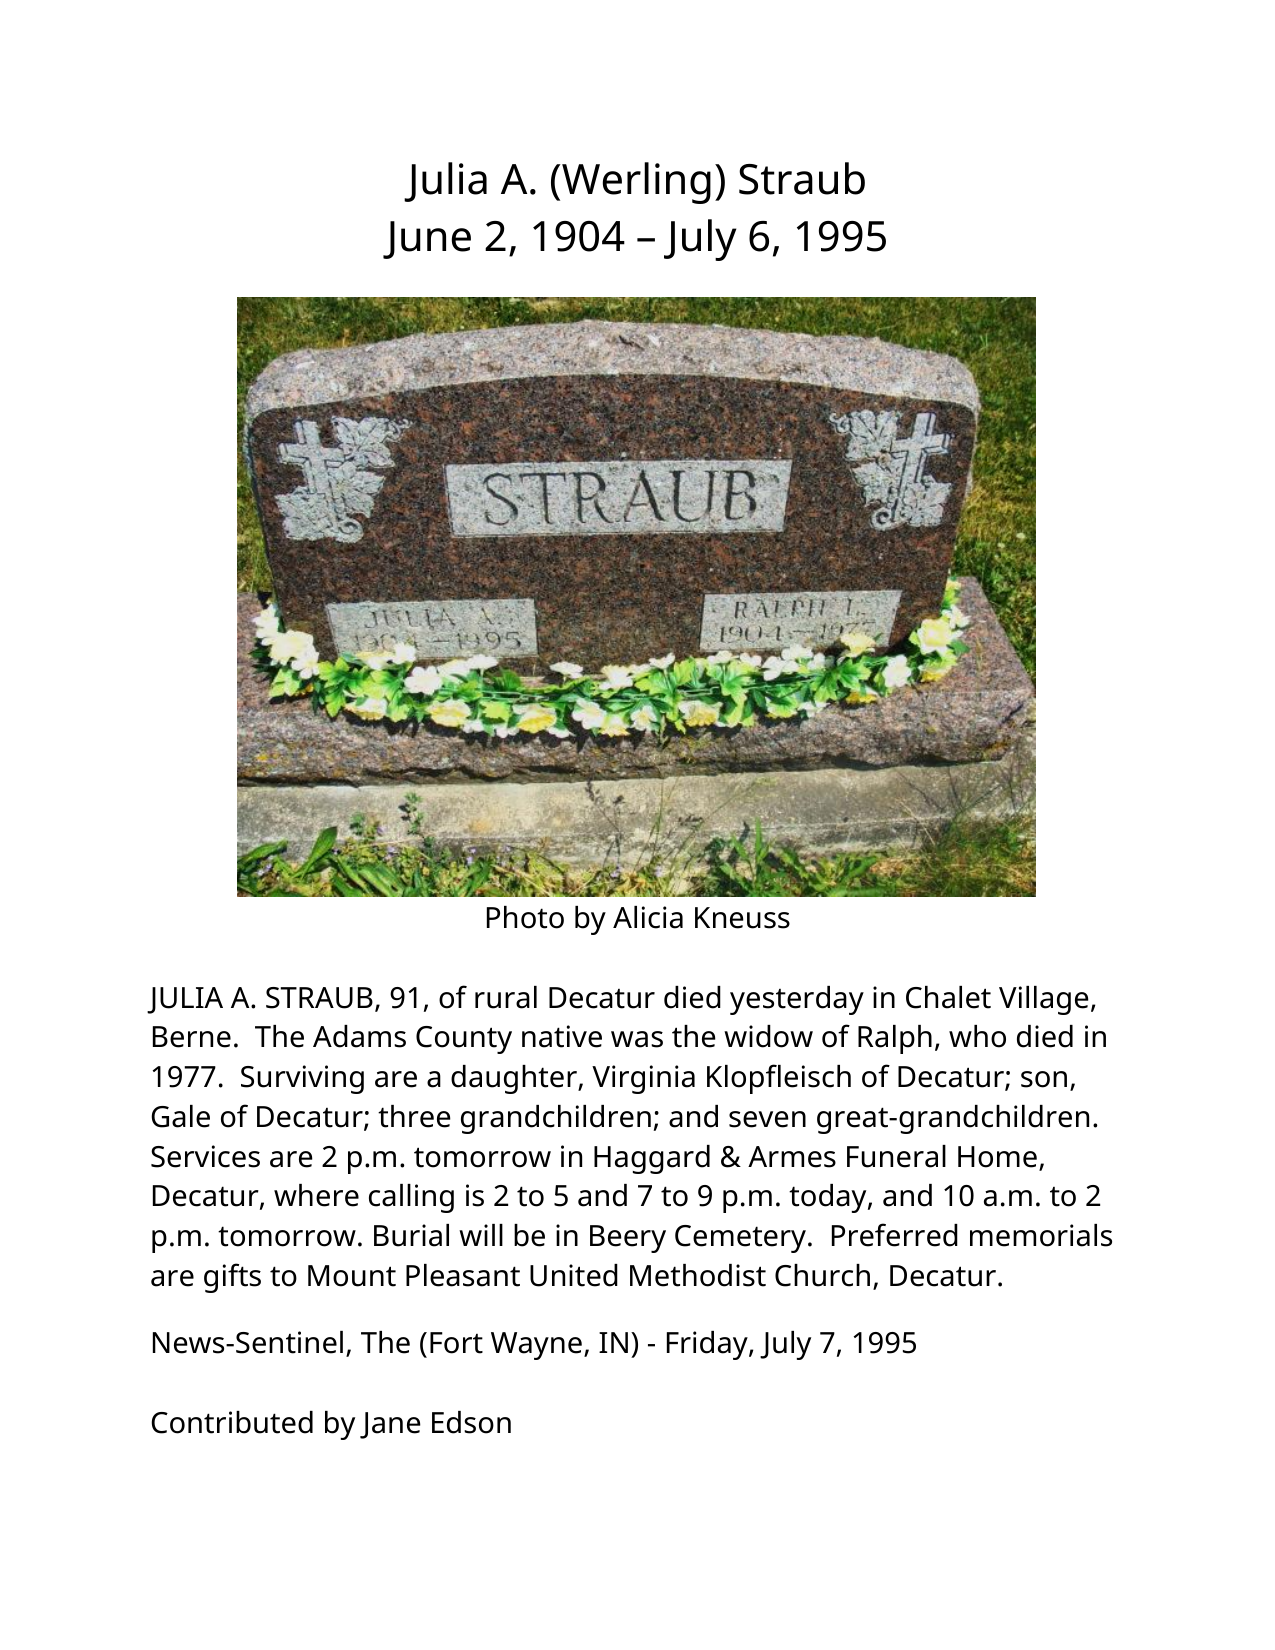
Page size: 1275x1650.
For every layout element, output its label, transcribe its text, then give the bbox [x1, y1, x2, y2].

text Photo by Alicia Kneuss [150, 898, 1125, 937]
text JULIA A. STRAUB, 91, of rural Decatur died yesterday in Chalet Village, Berne. The Adams County native was the widow of Ralph, who died in 1977. Surviving are a daughter, Virginia Klopfleisch of Decatur; son, Gale of Decatur; three grandchildren; and seven great-grandchildren. Services are 2 p.m. tomorrow in Haggard & Armes Funeral Home, Decatur, where calling is 2 to 5 and 7 to 9 p.m. today, and 10 a.m. to 2 p.m. tomorrow. Burial will be in Beery Cemetery. Preferred memorials are gifts to Mount Pleasant United Methodist Church, Decatur. [150, 977, 1125, 1294]
text June 2, 1904 – July 6, 1995 [150, 207, 1125, 263]
text Contributed by Jane Edson [150, 1402, 1125, 1442]
picture [237, 297, 1036, 897]
text News-Sentinel, The (Fort Wayne, IN) - Friday, July 7, 1995 [150, 1323, 1125, 1362]
text Julia A. (Werling) Straub [150, 150, 1125, 207]
